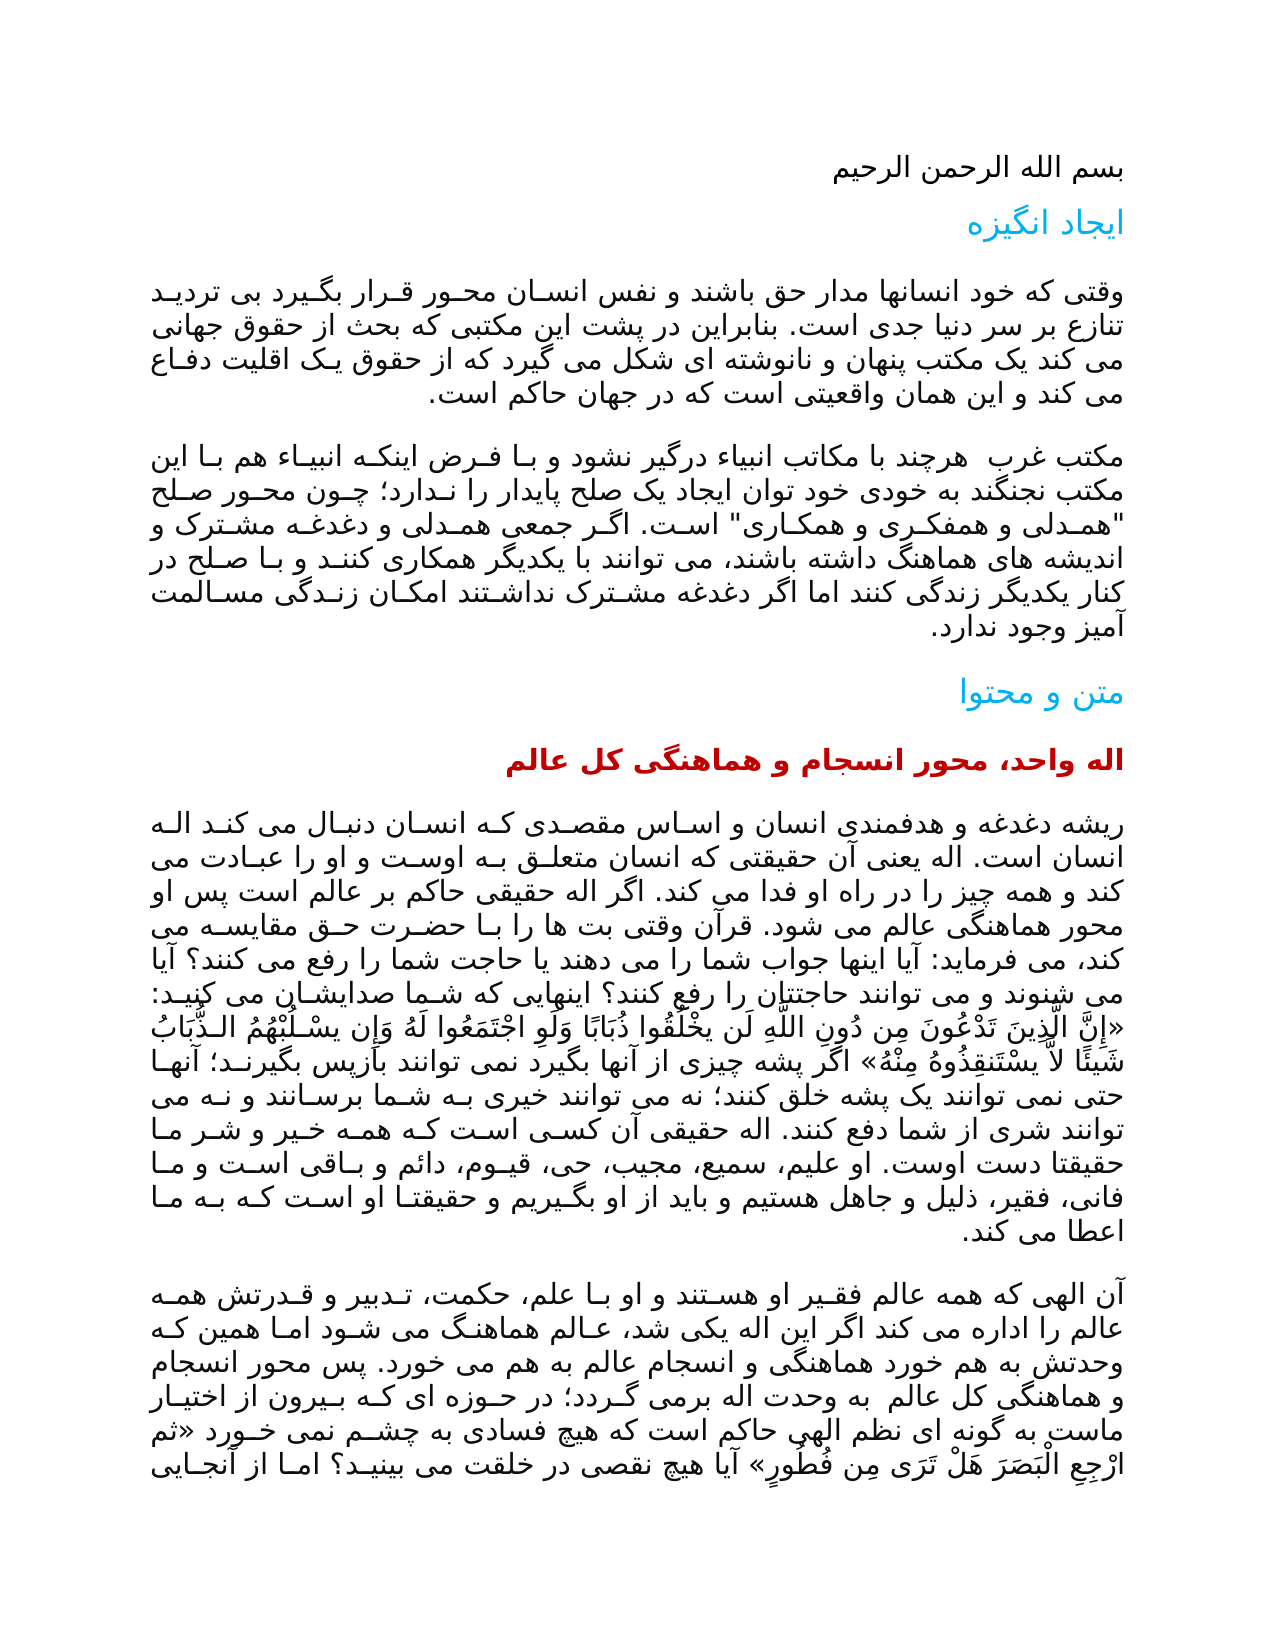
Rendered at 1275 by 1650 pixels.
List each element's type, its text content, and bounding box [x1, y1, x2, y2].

text ایجاد انگیزه [150, 203, 1125, 242]
text وقتی که خود انسانها مدار حق باشند و نفس انسان محور قرار بگیرد بی تردید تنازع بر سر دنیا جدی است. بنابراین در پشت این مکتبی که بحث از حقوق جهانی می کند یک مکتب پنهان و نانوشته ای شکل می گیرد که از حقوق یک اقلیت دفاع می کند و این همان واقعیتی است که در جهان حاکم است. [150, 274, 1125, 410]
text متن و محتوا [150, 672, 1125, 711]
text اله واحد، محور انسجام و هماهنگی کل عالم [150, 743, 1125, 777]
text ریشه دغدغه و هدفمندی انسان و اساس مقصدی که انسان دنبال می کند اله انسان است. اله یعنی آن حقیقتی که انسان متعلق به اوست و او را عبادت می کند و همه چیز را در راه او فدا می کند. اگر اله حقیقی حاکم بر عالم است پس او محور هماهنگی عالم می شود. قرآن وقتی بت ها را با حضرت حق مقایسه می کند، می فرماید: آیا اینها جواب شما را می دهند یا حاجت شما را رفع می کنند؟ آیا می شنوند و می توانند حاجتتان را رفع کنند؟ اینهایی که شما صدایشان می کنید: «إِنَّ الَّذِينَ تَدْعُونَ مِن دُونِ اللَّهِ لَن يخْلُقُوا ذُبَابًا وَلَوِ اجْتَمَعُوا لَهُ وَإِن يسْلُبْهُمُ الذُّبَابُ شَيئًا لاَّ يسْتَنقِذُوهُ مِنْهُ» اگر پشه چیزی از آنها بگیرد نمی توانند بازپس بگیرند؛ آنها حتی نمی توانند یک پشه خلق کنند؛ نه می توانند خیری به شما برسانند و نه می توانند شری از شما دفع کنند. اله حقیقی آن کسی است که همه خیر و شر ما حقیقتا دست اوست. او علیم، سمیع، مجیب، حی، قیوم، دائم و باقی است و ما فانی، فقیر، ذلیل و جاهل هستیم و باید از او بگیریم و حقیقتا او است که به ما اعطا می کند. [150, 806, 1125, 1248]
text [150, 1277, 1125, 1481]
text بسم الله الرحمن الرحیم [150, 150, 1125, 184]
text مکتب غرب هرچند با مکاتب انبیاء درگیر نشود و با فرض اینکه انبیاء هم با این مکتب نجنگند به خودی خود توان ایجاد یک صلح پایدار را ندارد؛ چون محور صلح "همدلی و همفکری و همکاری" است. اگر جمعی همدلی و دغدغه مشترک و اندیشه های هماهنگ داشته باشند، می توانند با یکدیگر همکاری کنند و با صلح در کنار یکدیگر زندگی کنند اما اگر دغدغه مشترک نداشتند امکان زندگی مسالمت آمیز وجود ندارد. [150, 439, 1125, 643]
